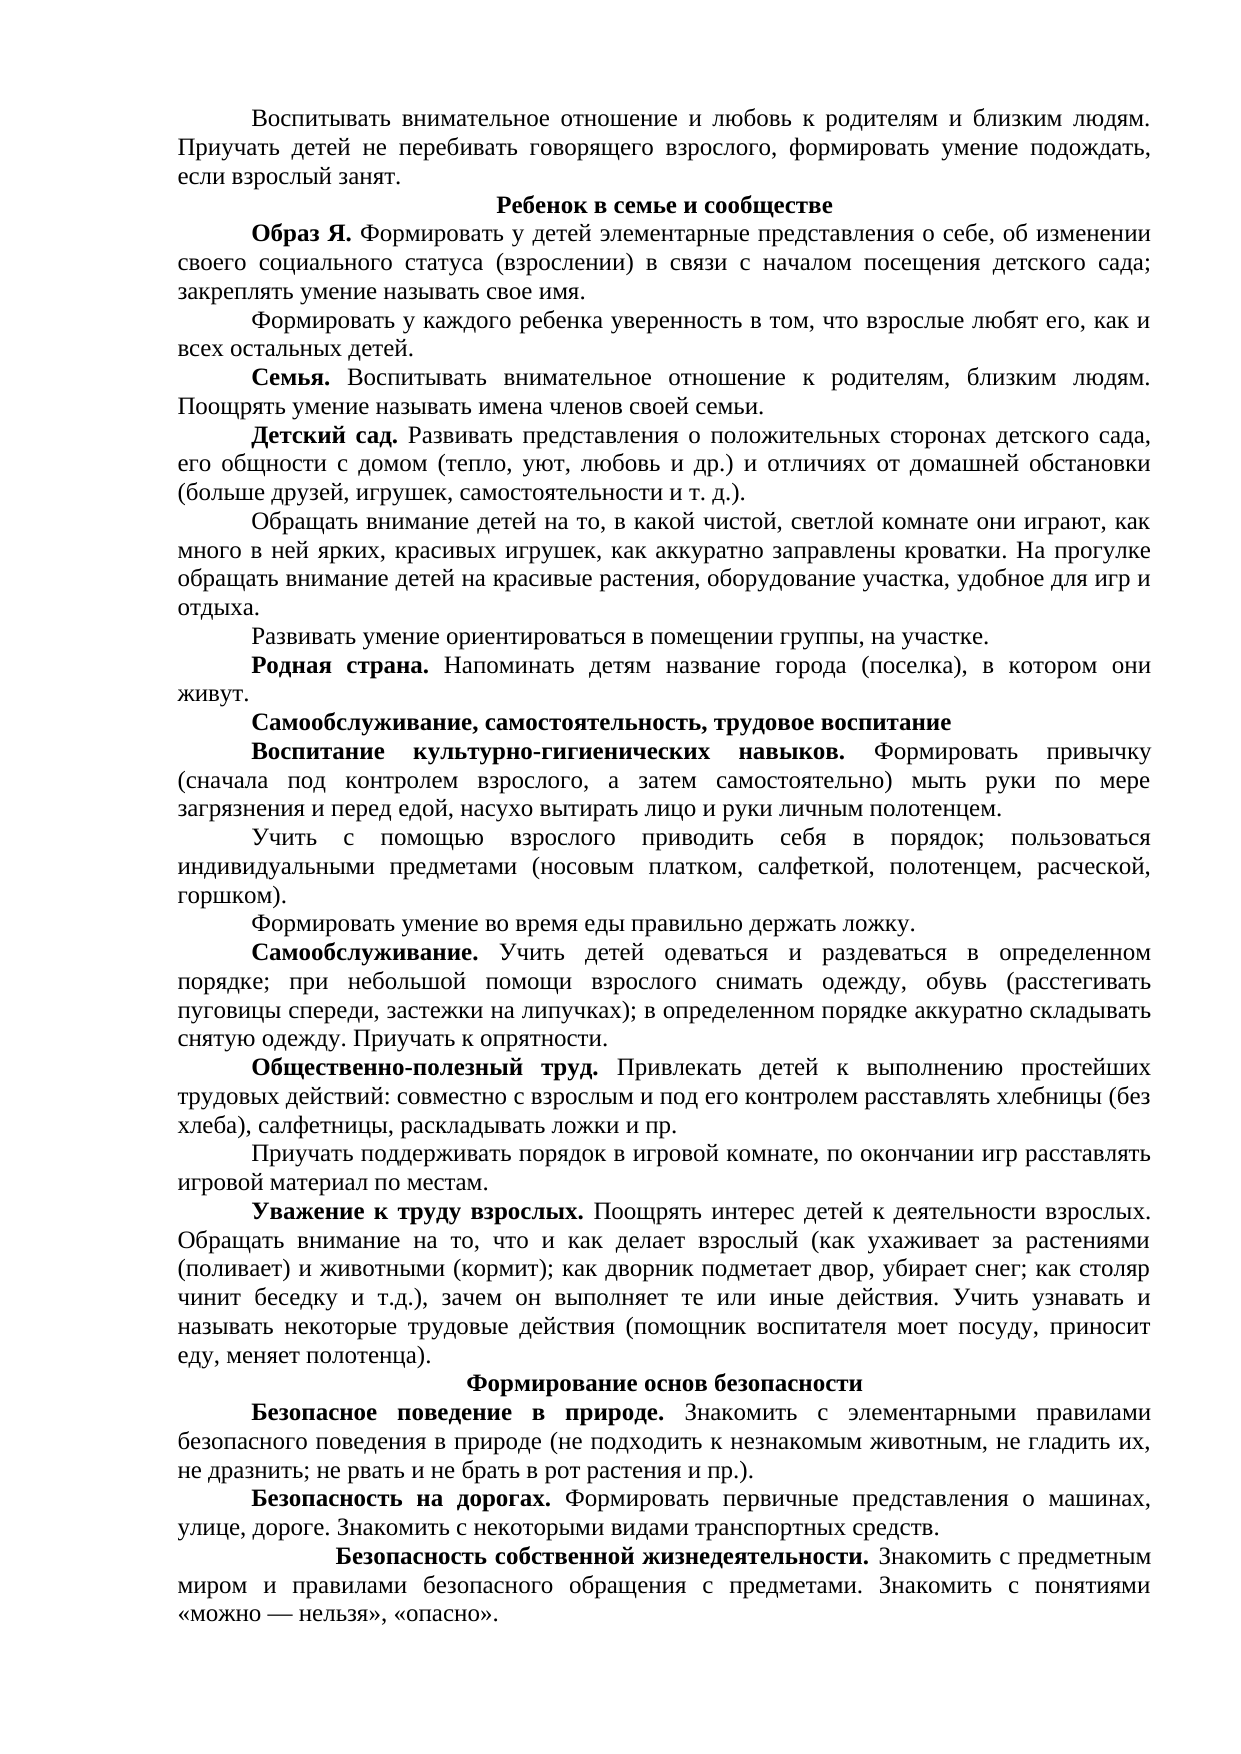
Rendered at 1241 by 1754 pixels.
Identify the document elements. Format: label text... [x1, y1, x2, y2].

text Безопасное поведение в природе. Знакомить с элементарными правилами безопасного поведения в природе (не подходить к незнакомым животным, не гладить их, не дразнить; не рвать и не брать в рот растения и пр.). [177, 1397, 1152, 1483]
text Приучать поддерживать порядок в игровой комнате, по окончании игр расставлять игровой материал по местам. [177, 1138, 1152, 1196]
text Семья. Воспитывать внимательное отношение к родителям, близким людям. Поощрять умение называть имена членов своей семьи. [177, 362, 1152, 420]
text Ребенок в семье и сообществе [177, 190, 1152, 218]
text Образ Я. Формировать у детей элементарные представления о себе, об изменении своего социального статуса (взрослении) в связи с началом посещения детского сада; закреплять умение называть свое имя. [177, 218, 1152, 305]
text Воспитывать внимательное отношение и любовь к родителям и близким людям. Приучать детей не перебивать говорящего взрослого, формировать умение подождать, если взрослый занят. [177, 103, 1152, 190]
text Формировать умение во время еды правильно держать ложку. [177, 908, 1152, 937]
text Учить с помощью взрослого приводить себя в порядок; пользоваться индивидуальными предметами (носовым платком, салфеткой, полотенцем, расческой, горшком). [177, 822, 1152, 908]
text Общественно-полезный труд. Привлекать детей к выполнению простейших трудовых действий: совместно с взрослым и под его контролем расставлять хлебницы (без хлеба), салфетницы, раскладывать ложки и пр. [177, 1052, 1152, 1138]
text Самообслуживание, самостоятельность, трудовое воспитание [177, 707, 1152, 736]
text Развивать умение ориентироваться в помещении группы, на участке. [177, 621, 1152, 650]
text Формирование основ безопасности [177, 1368, 1152, 1397]
text Родная страна. Напоминать детям название города (поселка), в котором они живут. [177, 650, 1152, 707]
text Детский сад. Развивать представления о положительных сторонах детского сада, его общности с домом (тепло, уют, любовь и др.) и отличиях от домашней обстановки (больше друзей, игрушек, самостоятельности и т. д.). [177, 420, 1152, 506]
text Формировать у каждого ребенка уверенность в том, что взрослые любят его, как и всех остальных детей. [177, 305, 1152, 362]
text Безопасность собственной жизнедеятельности. Знакомить с предметным миром и правилами безопасного обращения с предметами. Знакомить с понятиями «можно — нельзя», «опасно». [177, 1541, 1152, 1627]
text Обращать внимание детей на то, в какой чистой, светлой комнате они играют, как много в ней ярких, красивых игрушек, как аккуратно заправлены кроватки. На прогулке обращать внимание детей на красивые растения, оборудование участка, удобное для игр и отдыха. [177, 506, 1152, 621]
text Воспитание культурно-гигиенических навыков. Формировать привычку (сначала под контролем взрослого, а затем самостоятельно) мыть руки по мере загрязнения и перед едой, насухо вытирать лицо и руки личным полотенцем. [177, 736, 1152, 822]
text Самообслуживание. Учить детей одеваться и раздеваться в определенном порядке; при небольшой помощи взрослого снимать одежду, обувь (расстегивать пуговицы спереди, застежки на липучках); в определенном порядке аккуратно складывать снятую одежду. Приучать к опрятности. [177, 937, 1152, 1052]
text Безопасность на дорогах. Формировать первичные представления о машинах, улице, дороге. Знакомить с некоторыми видами транспортных средств. [177, 1483, 1152, 1541]
text Уважение к труду взрослых. Поощрять интерес детей к деятельности взрослых. Обращать внимание на то, что и как делает взрослый (как ухаживает за растениями (поливает) и животными (кормит); как дворник подметает двор, убирает снег; как столяр чинит беседку и т.д.), зачем он выполняет те или иные действия. Учить узнавать и называть некоторые трудовые действия (помощник воспитателя моет посуду, приносит еду, меняет полотенца). [177, 1196, 1152, 1368]
